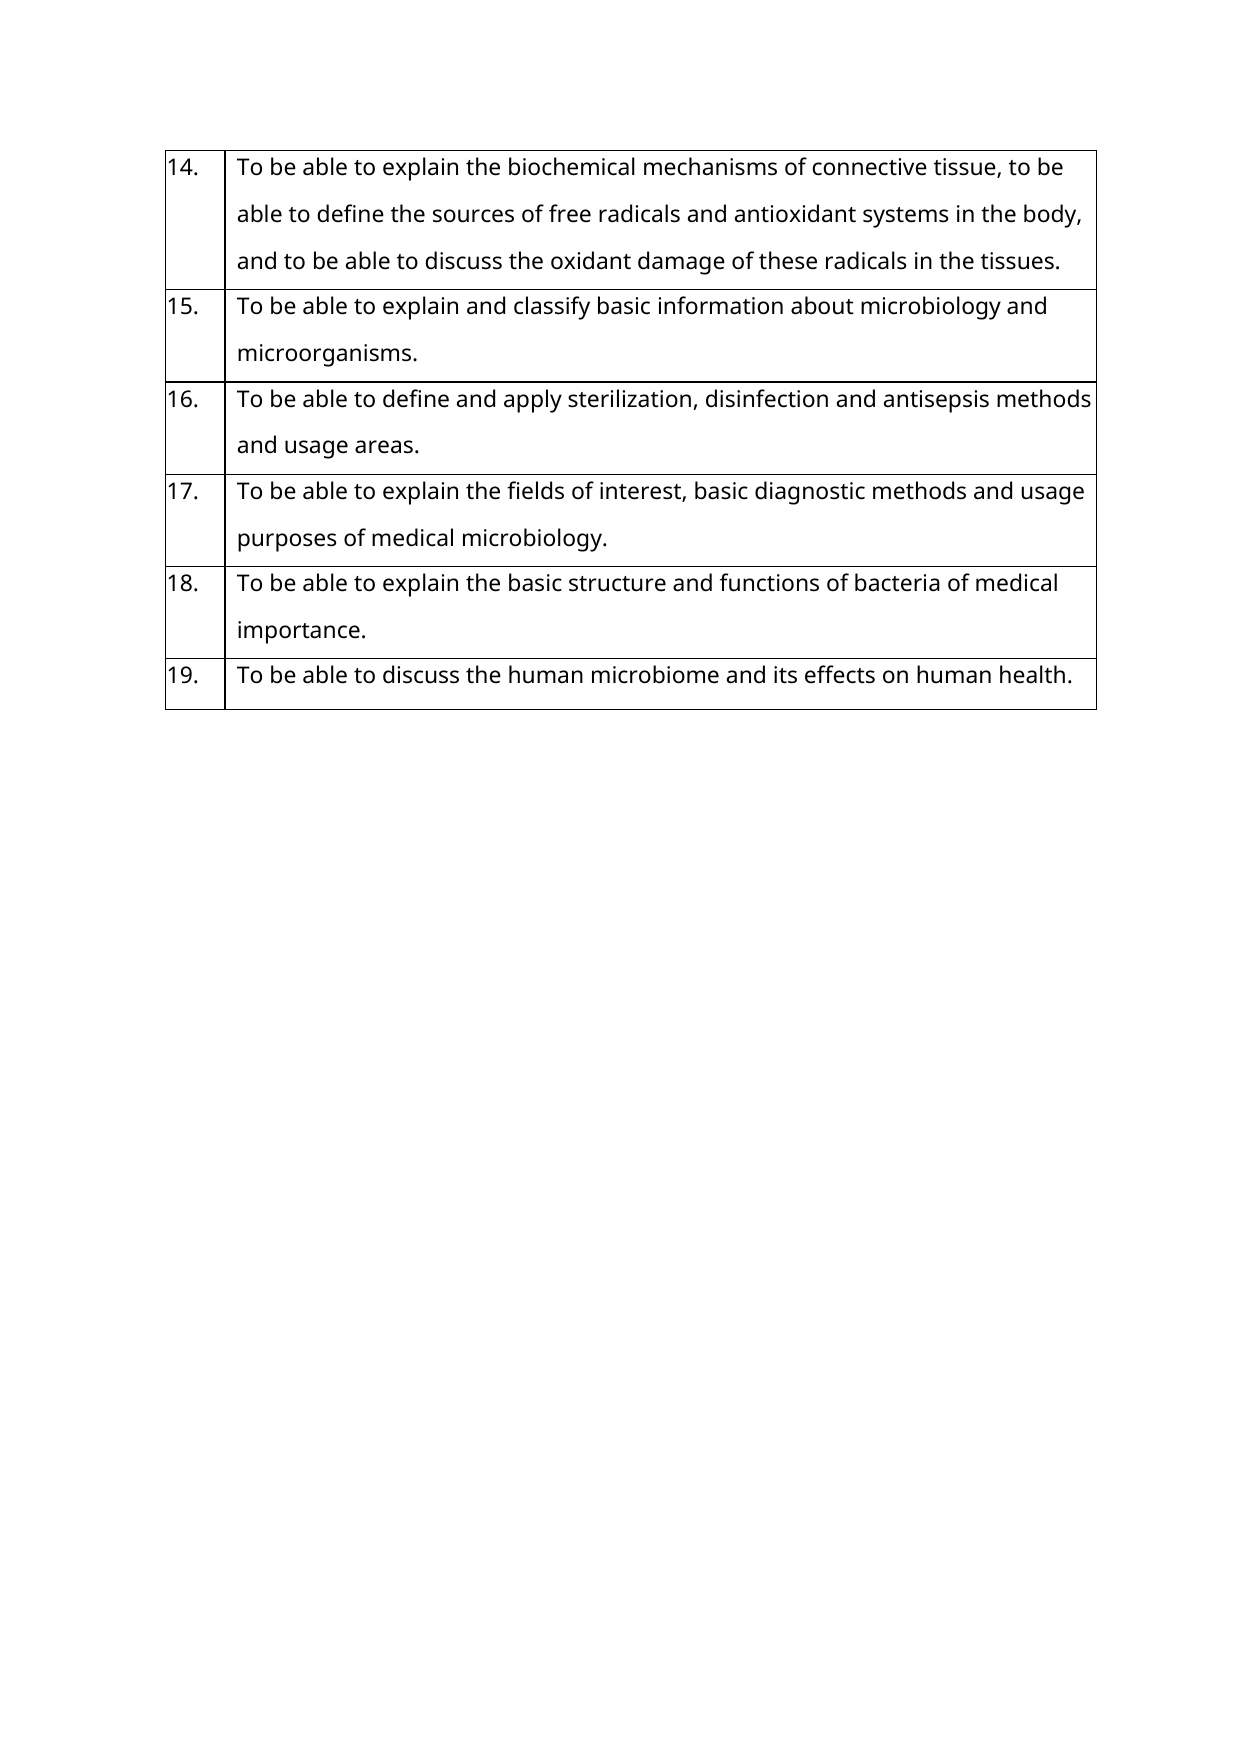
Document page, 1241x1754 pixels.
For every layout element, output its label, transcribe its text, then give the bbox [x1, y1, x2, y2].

table_cell To be able to explain the biochemical mechanisms of connective tissue, to be able to define the sources of free radicals and antioxidant systems in the body, and to be able to discuss the oxidant damage of these radicals in the tissues. [226, 151, 1096, 289]
table_cell [166, 383, 224, 474]
table_cell [166, 290, 224, 381]
table_cell [166, 151, 224, 289]
table_cell [166, 659, 224, 709]
table_cell [166, 475, 224, 566]
table_cell To be able to explain the fields of interest, basic diagnostic methods and usage purposes of medical microbiology. [226, 475, 1096, 566]
table_cell To be able to define and apply sterilization, disinfection and antisepsis methods and usage areas. [226, 383, 1096, 474]
table_cell To be able to explain the basic structure and functions of bacteria of medical importance. [226, 567, 1096, 658]
table_cell To be able to discuss the human microbiome and its effects on human health. [226, 659, 1096, 709]
table_cell To be able to explain and classify basic information about microbiology and microorganisms. [226, 290, 1096, 381]
table_cell [166, 567, 224, 658]
